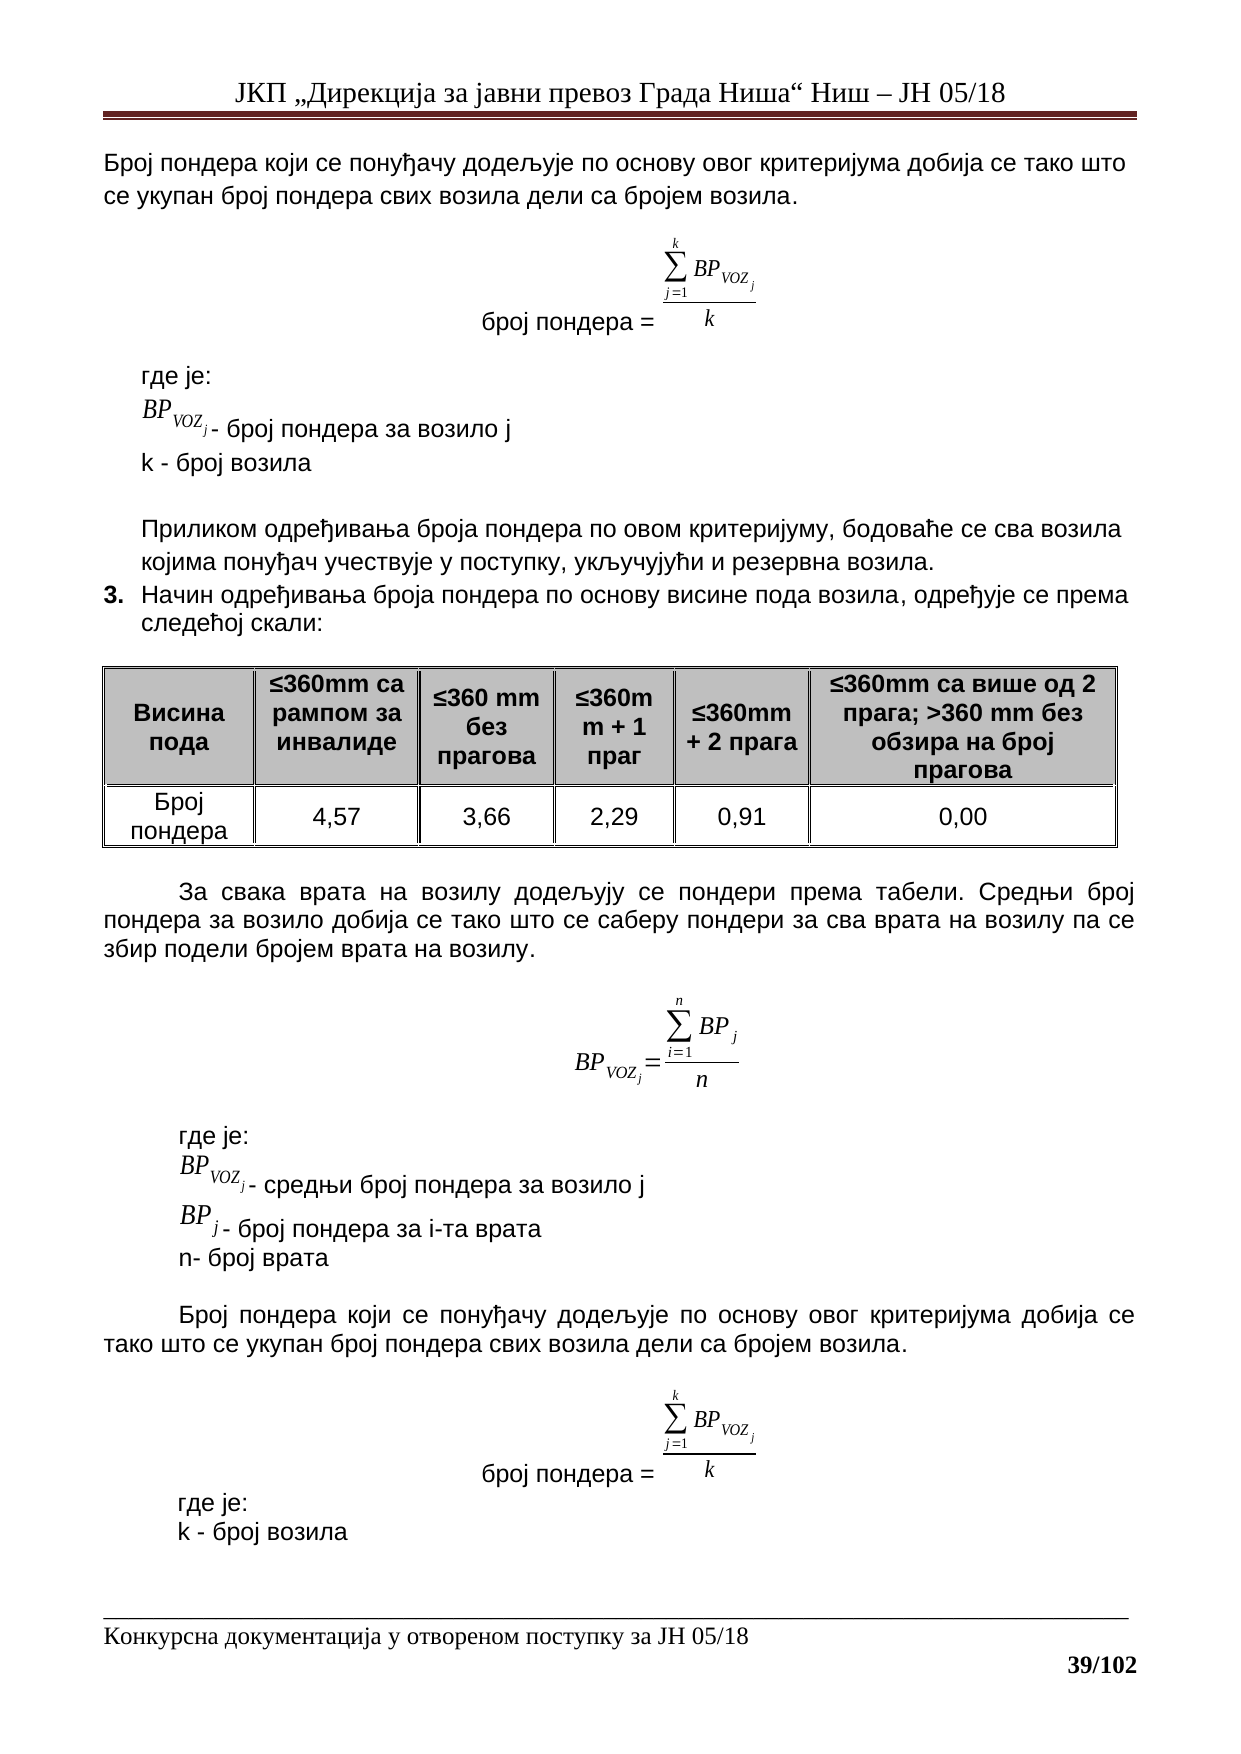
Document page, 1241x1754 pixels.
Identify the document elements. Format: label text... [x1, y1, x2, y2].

table_header ≤360 mm без прагова [419, 669, 554, 784]
text - број пондера за i-та врата [103, 1199, 1137, 1243]
text - средњи број пондера за возило j [103, 1150, 1137, 1199]
text број пондера = [103, 1386, 1137, 1488]
list Приликом одређивања броја пондера по овом критеријуму, бодоваће се сва возила којима понуђач учествује у поступку, укључујући и резервна возила. [141, 513, 1137, 575]
list где је: [141, 361, 1137, 390]
table_cell 0,91 [674, 787, 809, 844]
text где је: [103, 1121, 1137, 1150]
table_header ≤360mm + 1 праг [554, 669, 674, 784]
text n- број врата [103, 1243, 1137, 1271]
list Начин одређивања броја пондера по основу висине пода возила, одређује се према следећој скали: [103, 579, 1137, 637]
table_header ≤360mm са рампом за инвалиде [254, 667, 419, 784]
list k - број возила [141, 447, 1137, 476]
text k - број возила [177, 1516, 1137, 1545]
text број пондера = [103, 235, 1137, 336]
table_header ≤360mm са више од 2 прага; >360 mm без обзира на број прагова [809, 669, 1115, 784]
text За свака врата на возилу додељују се пондери према табели. Средњи број пондера за возило добија се тако што се саберу пондери за сва врата на возилу па се збир подели бројем врата на возилу. [103, 876, 1137, 963]
table_header ≤360mm + 2 прага [674, 669, 809, 784]
text Број пондера који се понуђачу додељује по основу овог критеријума добија се тако што се укупан број пондера свих возила дели са бројем возила. [103, 148, 1137, 210]
table_cell 0,00 [809, 784, 1116, 844]
table_header Висина пода [105, 669, 254, 784]
text где је: [177, 1488, 1137, 1516]
table_cell 4,57 [254, 784, 419, 844]
list - број пондера за возило j [141, 394, 1137, 443]
text Број пондера који се понуђачу додељује по основу овог критеријума добија се тако што се укупан број пондера свих возила дели са бројем возила. [103, 1300, 1137, 1358]
table_cell 3,66 [419, 787, 554, 844]
table_cell Број пондера [104, 784, 254, 844]
table_cell 2,29 [554, 787, 674, 844]
